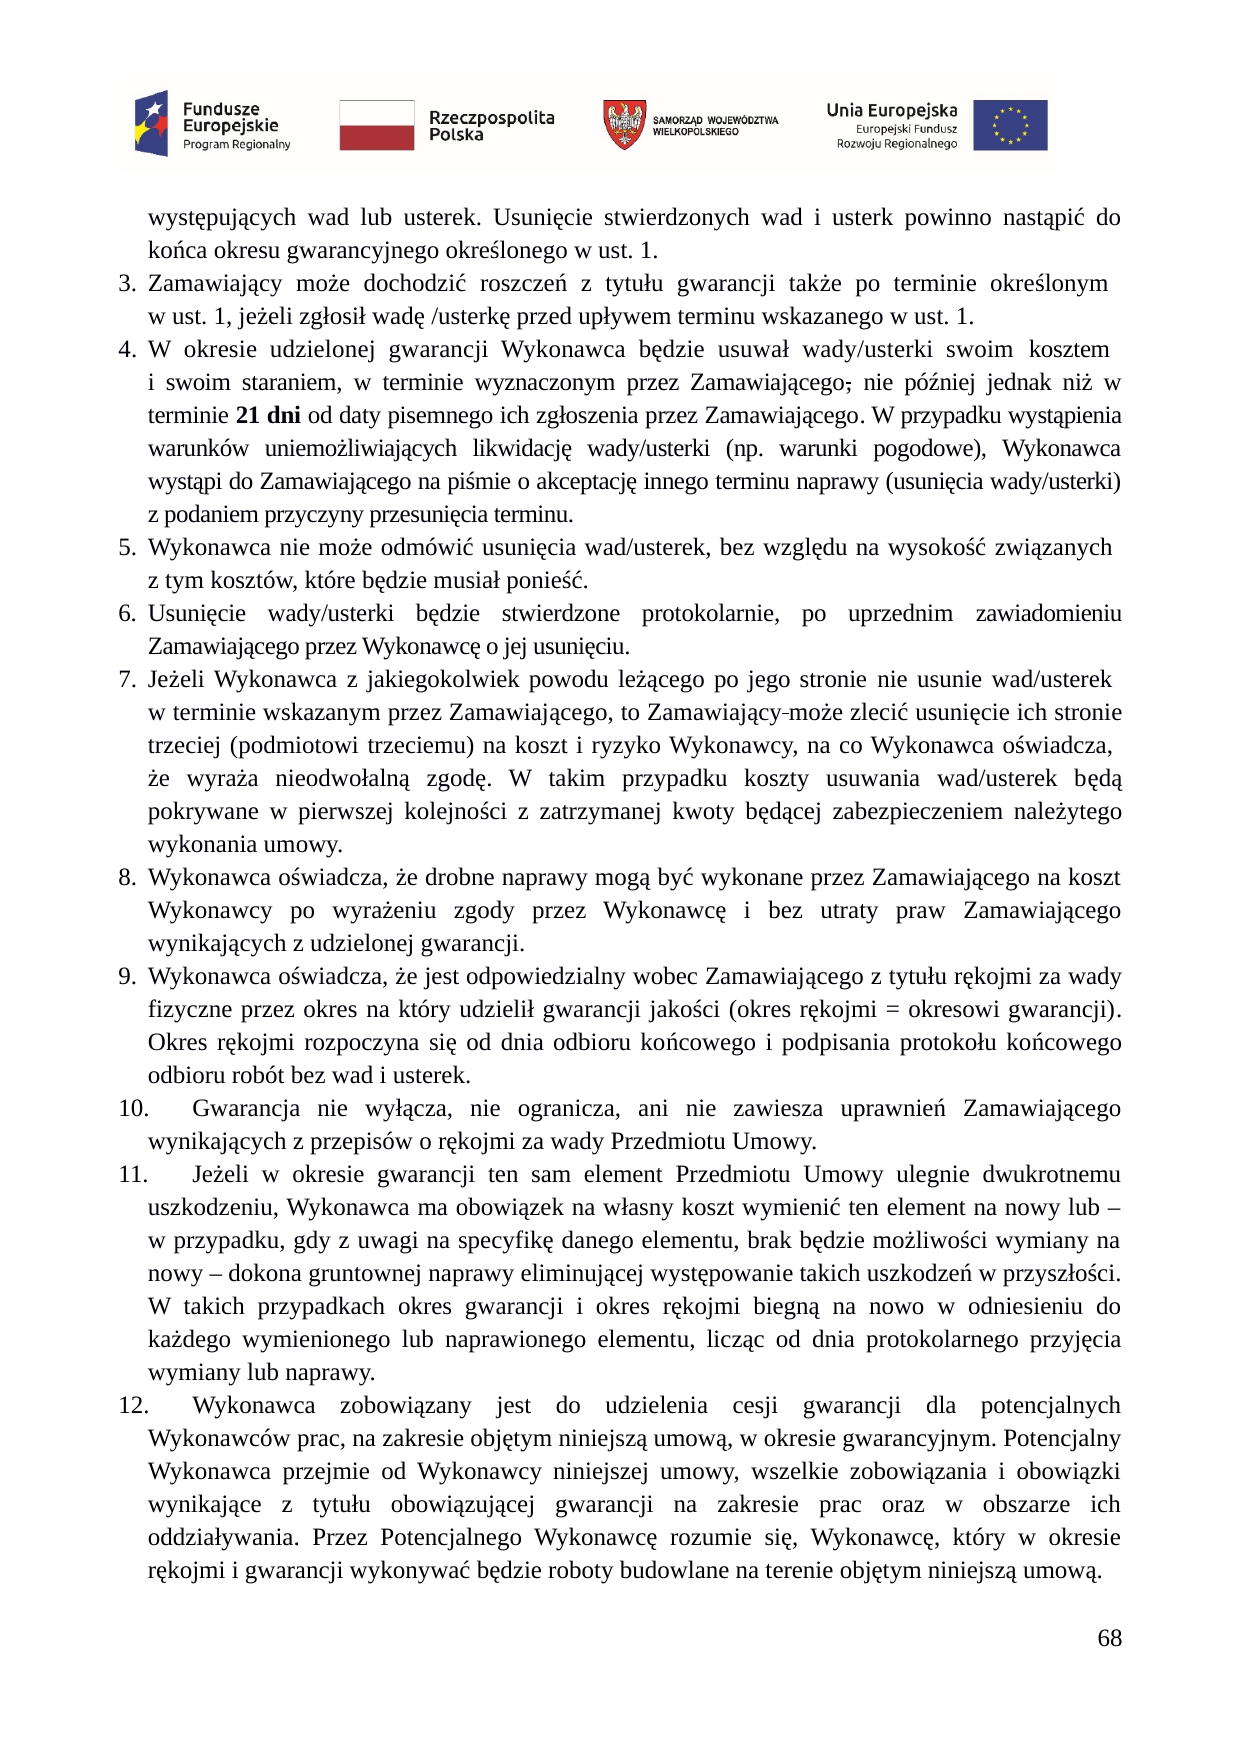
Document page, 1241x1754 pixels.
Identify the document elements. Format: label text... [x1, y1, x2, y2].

list Zamawiający może dochodzić roszczeń z tytułu gwarancji także po terminie określonym w ust. 1, jeżeli zgłosił wadę /usterkę przed upływem terminu wskazanego w ust. 1. [118, 268, 1122, 329]
list W okresie udzielonej gwarancji Wykonawca będzie usuwał wady/usterki swoim kosztem i swoim staraniem, w terminie wyznaczonym przez Zamawiającego, nie później jednak niż w terminie 21 dni od daty pisemnego ich zgłoszenia przez Zamawiającego. W przypadku wystąpienia warunków uniemożliwiających likwidację wady/usterki (np. warunki pogodowe), Wykonawca wystąpi do Zamawiającego na piśmie o akceptację innego terminu naprawy (usunięcia wady/usterki) z podaniem przyczyny przesunięcia terminu. [118, 334, 1122, 528]
picture [118, 73, 1064, 173]
list Gwarancja nie wyłącza, nie ogranicza, ani nie zawiesza uprawnień Zamawiającego wynikających z przepisów o rękojmi za wady Przedmiotu Umowy. [118, 1093, 1122, 1155]
list Wykonawca oświadcza, że drobne naprawy mogą być wykonane przez Zamawiającego na koszt Wykonawcy po wyrażeniu zgody przez Wykonawcę i bez utraty praw Zamawiającego wynikających z udzielonej gwarancji. [118, 862, 1122, 957]
list Jeżeli Wykonawca z jakiegokolwiek powodu leżącego po jego stronie nie usunie wad/usterek w terminie wskazanym przez Zamawiającego, to Zamawiający może zlecić usunięcie ich stronie trzeciej (podmiotowi trzeciemu) na koszt i ryzyko Wykonawcy, na co Wykonawca oświadcza, że wyraża nieodwołalną zgodę. W takim przypadku koszty usuwania wad/usterek będą pokrywane w pierwszej kolejności z zatrzymanej kwoty będącej zabezpieczeniem należytego wykonania umowy. [118, 664, 1122, 858]
list Wykonawca oświadcza, że jest odpowiedzialny wobec Zamawiającego z tytułu rękojmi za wady fizyczne przez okres na który udzielił gwarancji jakości (okres rękojmi = okresowi gwarancji). Okres rękojmi rozpoczyna się od dnia odbioru końcowego i podpisania protokołu końcowego odbioru robót bez wad i usterek. [118, 961, 1122, 1089]
list Jeżeli w okresie gwarancji ten sam element Przedmiotu Umowy ulegnie dwukrotnemu uszkodzeniu, Wykonawca ma obowiązek na własny koszt wymienić ten element na nowy lub – w przypadku, gdy z uwagi na specyfikę danego elementu, brak będzie możliwości wymiany na nowy – dokona gruntownej naprawy eliminującej występowanie takich uszkodzeń w przyszłości. W takich przypadkach okres gwarancji i okres rękojmi biegną na nowo w odniesieniu do każdego wymienionego lub naprawionego elementu, licząc od dnia protokolarnego przyjęcia wymiany lub naprawy. [118, 1159, 1122, 1386]
list Wykonawca zobowiązany jest do udzielenia cesji gwarancji dla potencjalnych Wykonawców prac, na zakresie objętym niniejszą umową, w okresie gwarancyjnym. Potencjalny Wykonawca przejmie od Wykonawcy niniejszej umowy, wszelkie zobowiązania i obowiązki wynikające z tytułu obowiązującej gwarancji na zakresie prac oraz w obszarze ich oddziaływania. Przez Potencjalnego Wykonawcę rozumie się, Wykonawcę, który w okresie rękojmi i gwarancji wykonywać będzie roboty budowlane na terenie objętym niniejszą umową. [118, 1390, 1122, 1584]
list Usunięcie wady/usterki będzie stwierdzone protokolarnie, po uprzednim zawiadomieniu Zamawiającego przez Wykonawcę o jej usunięciu. [118, 598, 1122, 660]
list Wykonawca nie może odmówić usunięcia wad/usterek, bez względu na wysokość związanych z tym kosztów, które będzie musiał ponieść. [118, 532, 1122, 594]
